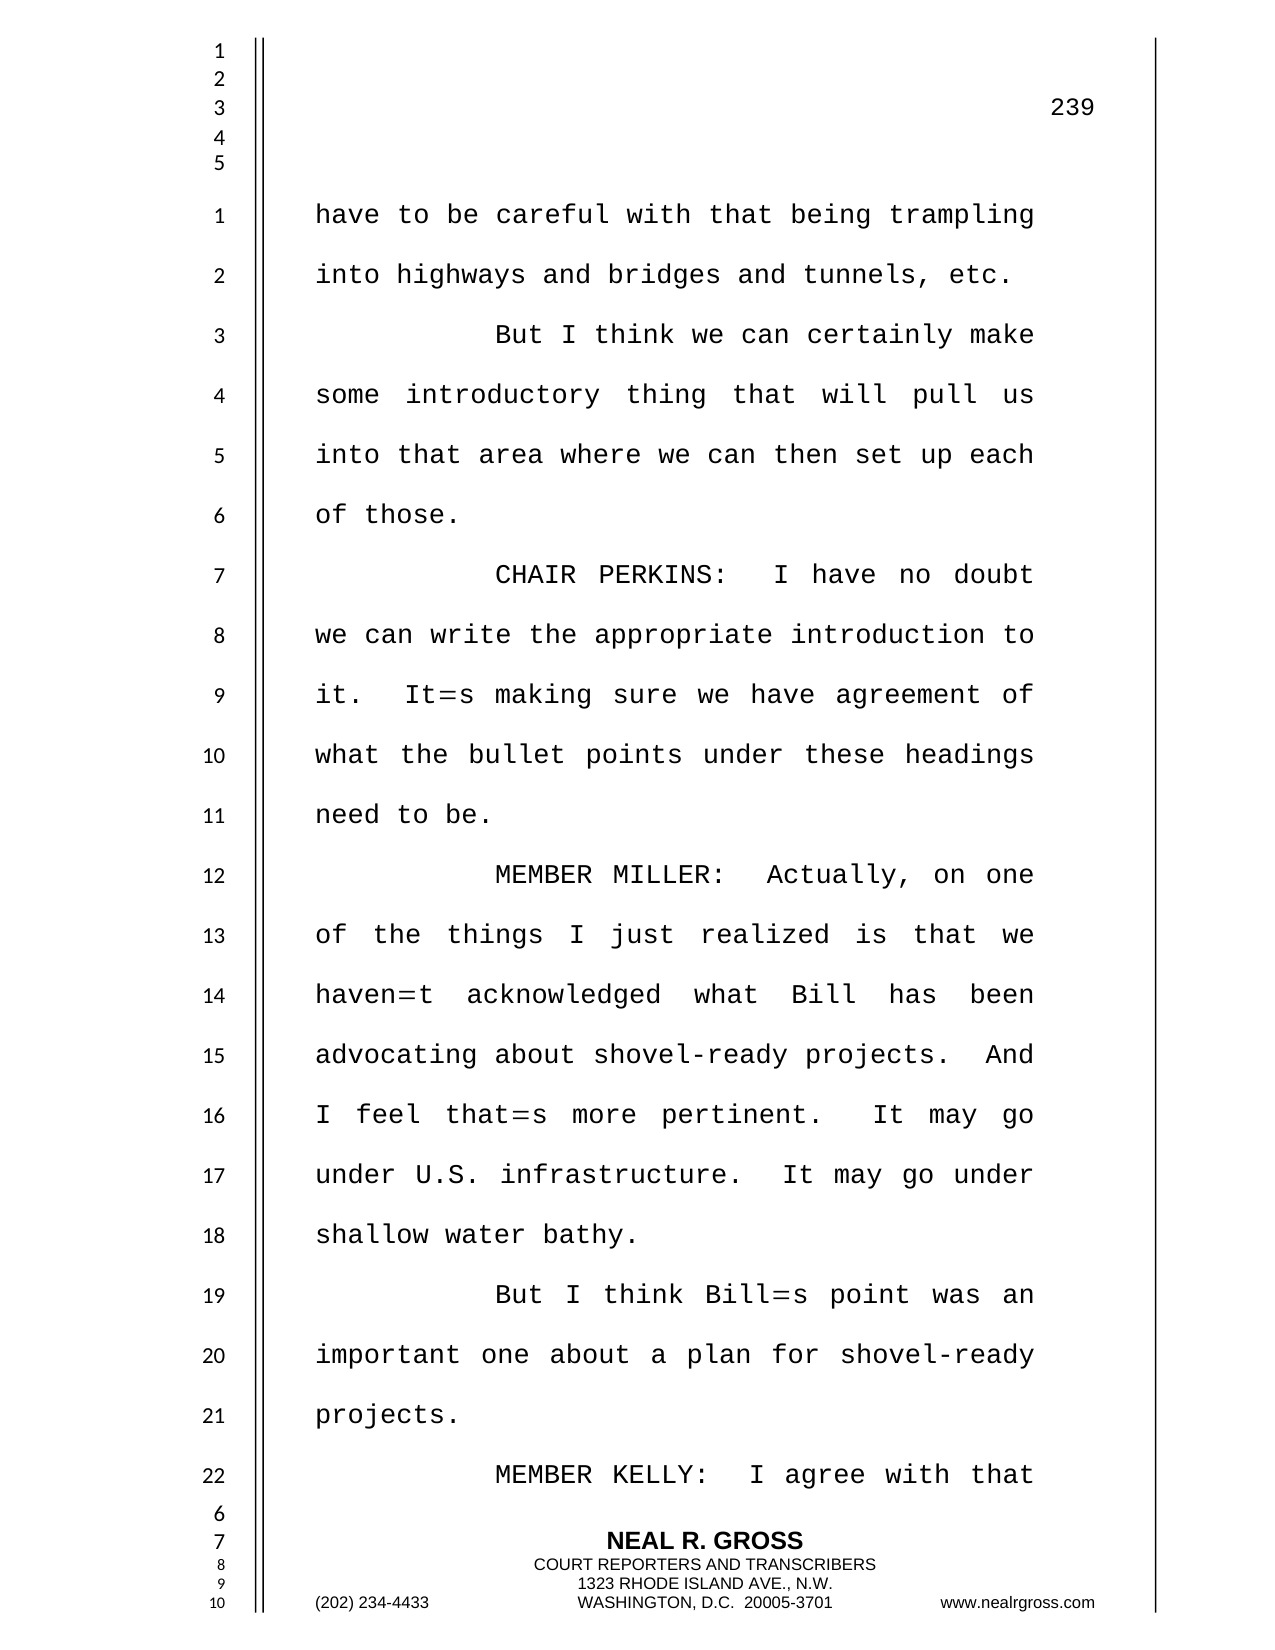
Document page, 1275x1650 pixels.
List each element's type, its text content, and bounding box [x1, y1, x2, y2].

text But I think Bills point was an important one about a plan for shovel-ready projects. [315, 1256, 1035, 1436]
text MEMBER MILLER: Actually, on one of the things I just realized is that we havent acknowledged what Bill has been advocating about shovel-ready projects. And I feel thats more pertinent. It may go under U.S. infrastructure. It may go under shallow water bathy. [315, 836, 1035, 1256]
text CHAIR PERKINS: I have no doubt we can write the appropriate introduction to it. Its making sure we have agreement of what the bullet points under these headings need to be. [315, 536, 1035, 836]
text But I think we can certainly make some introductory thing that will pull us into that area where we can then set up each of those. [315, 296, 1035, 536]
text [315, 1436, 1035, 1496]
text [315, 176, 1035, 296]
